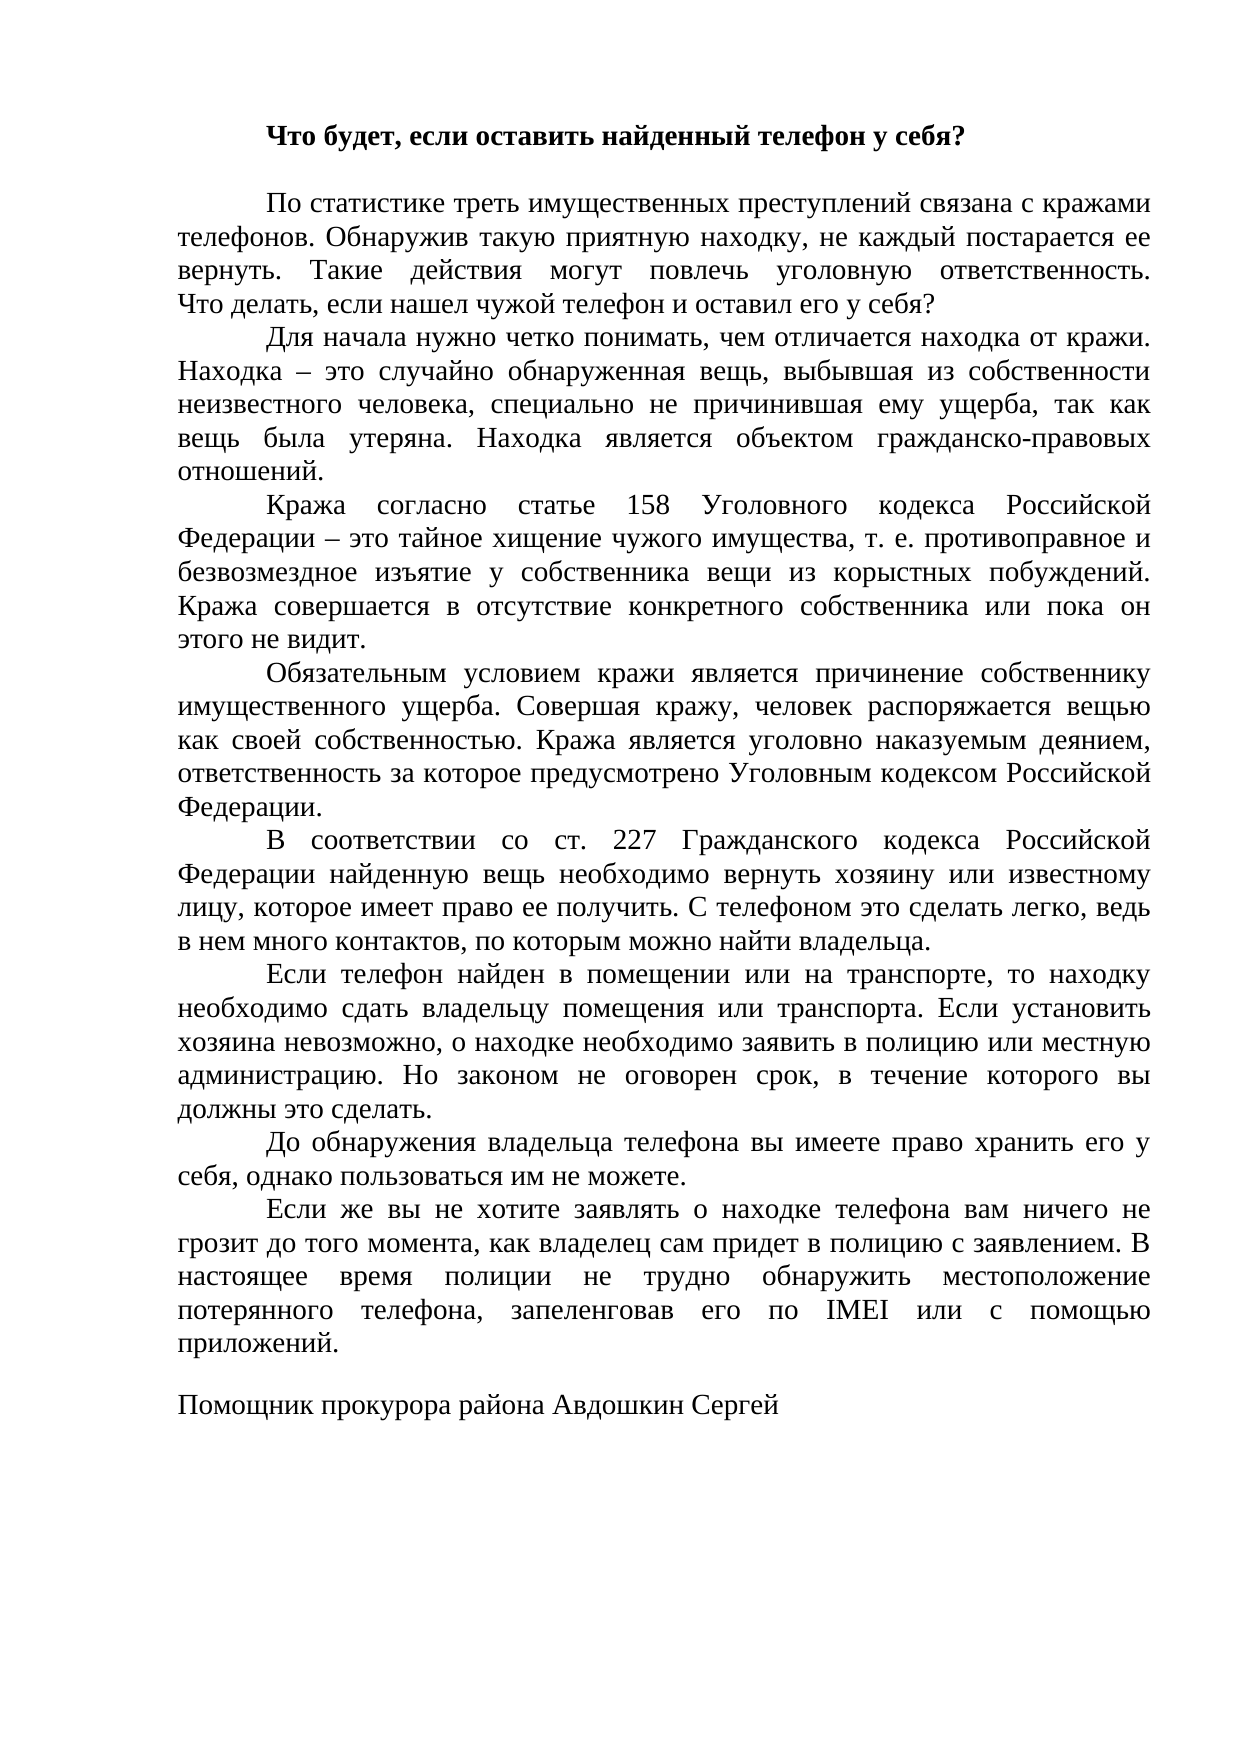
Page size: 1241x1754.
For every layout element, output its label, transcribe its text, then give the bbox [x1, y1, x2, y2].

text Обязательным условием кражи является причинение собственнику имущественного ущерба. Совершая кражу, человек распоряжается вещью как своей собственностью. Кража является уголовно наказуемым деянием, ответственность за которое предусмотрено Уголовным кодексом Российской Федерации. [177, 655, 1152, 822]
text В соответствии со ст. 227 Гражданского кодекса Российской Федерации найденную вещь необходимо вернуть хозяину или известному лицу, которое имеет право ее получить. С телефоном это сделать легко, ведь в нем много контактов, по которым можно найти владельца. [177, 822, 1152, 957]
text До обнаружения владельца телефона вы имеете право хранить его у себя, однако пользоваться им не можете. [177, 1124, 1152, 1191]
text Для начала нужно четко понимать, чем отличается находка от кражи. Находка – это случайно обнаруженная вещь, выбывшая из собственности неизвестного человека, специально не причинившая ему ущерба, так как вещь была утеряна. Находка является объектом гражданско-правовых отношений. [177, 319, 1152, 487]
text По статистике треть имущественных преступлений связана с кражами телефонов. Обнаружив такую приятную находку, не каждый постарается ее вернуть. Такие действия могут повлечь уголовную ответственность. Что делать, если нашел чужой телефон и оставил его у себя? [177, 185, 1152, 319]
text Помощник прокурора района Авдошкин Сергей [177, 1387, 1152, 1421]
text Кража согласно статье 158 Уголовного кодекса Российской Федерации – это тайное хищение чужого имущества, т. е. противоправное и безвозмездное изъятие у собственника вещи из корыстных побуждений. Кража совершается в отсутствие конкретного собственника или пока он этого не видит. [177, 487, 1152, 655]
text Что будет, если оставить найденный телефон у себя? [177, 118, 1152, 152]
text Если телефон найден в помещении или на транспорте, то находку необходимо сдать владельцу помещения или транспорта. Если установить хозяина невозможно, о находке необходимо заявить в полицию или местную администрацию. Но законом не оговорен срок, в течение которого вы должны это сделать. [177, 957, 1152, 1124]
text Если же вы не хотите заявлять о находке телефона вам ничего не грозит до того момента, как владелец сам придет в полицию с заявлением. В настоящее время полиции не трудно обнаружить местоположение потерянного телефона, запеленговав его по IMEI или с помощью приложений. [177, 1191, 1152, 1359]
